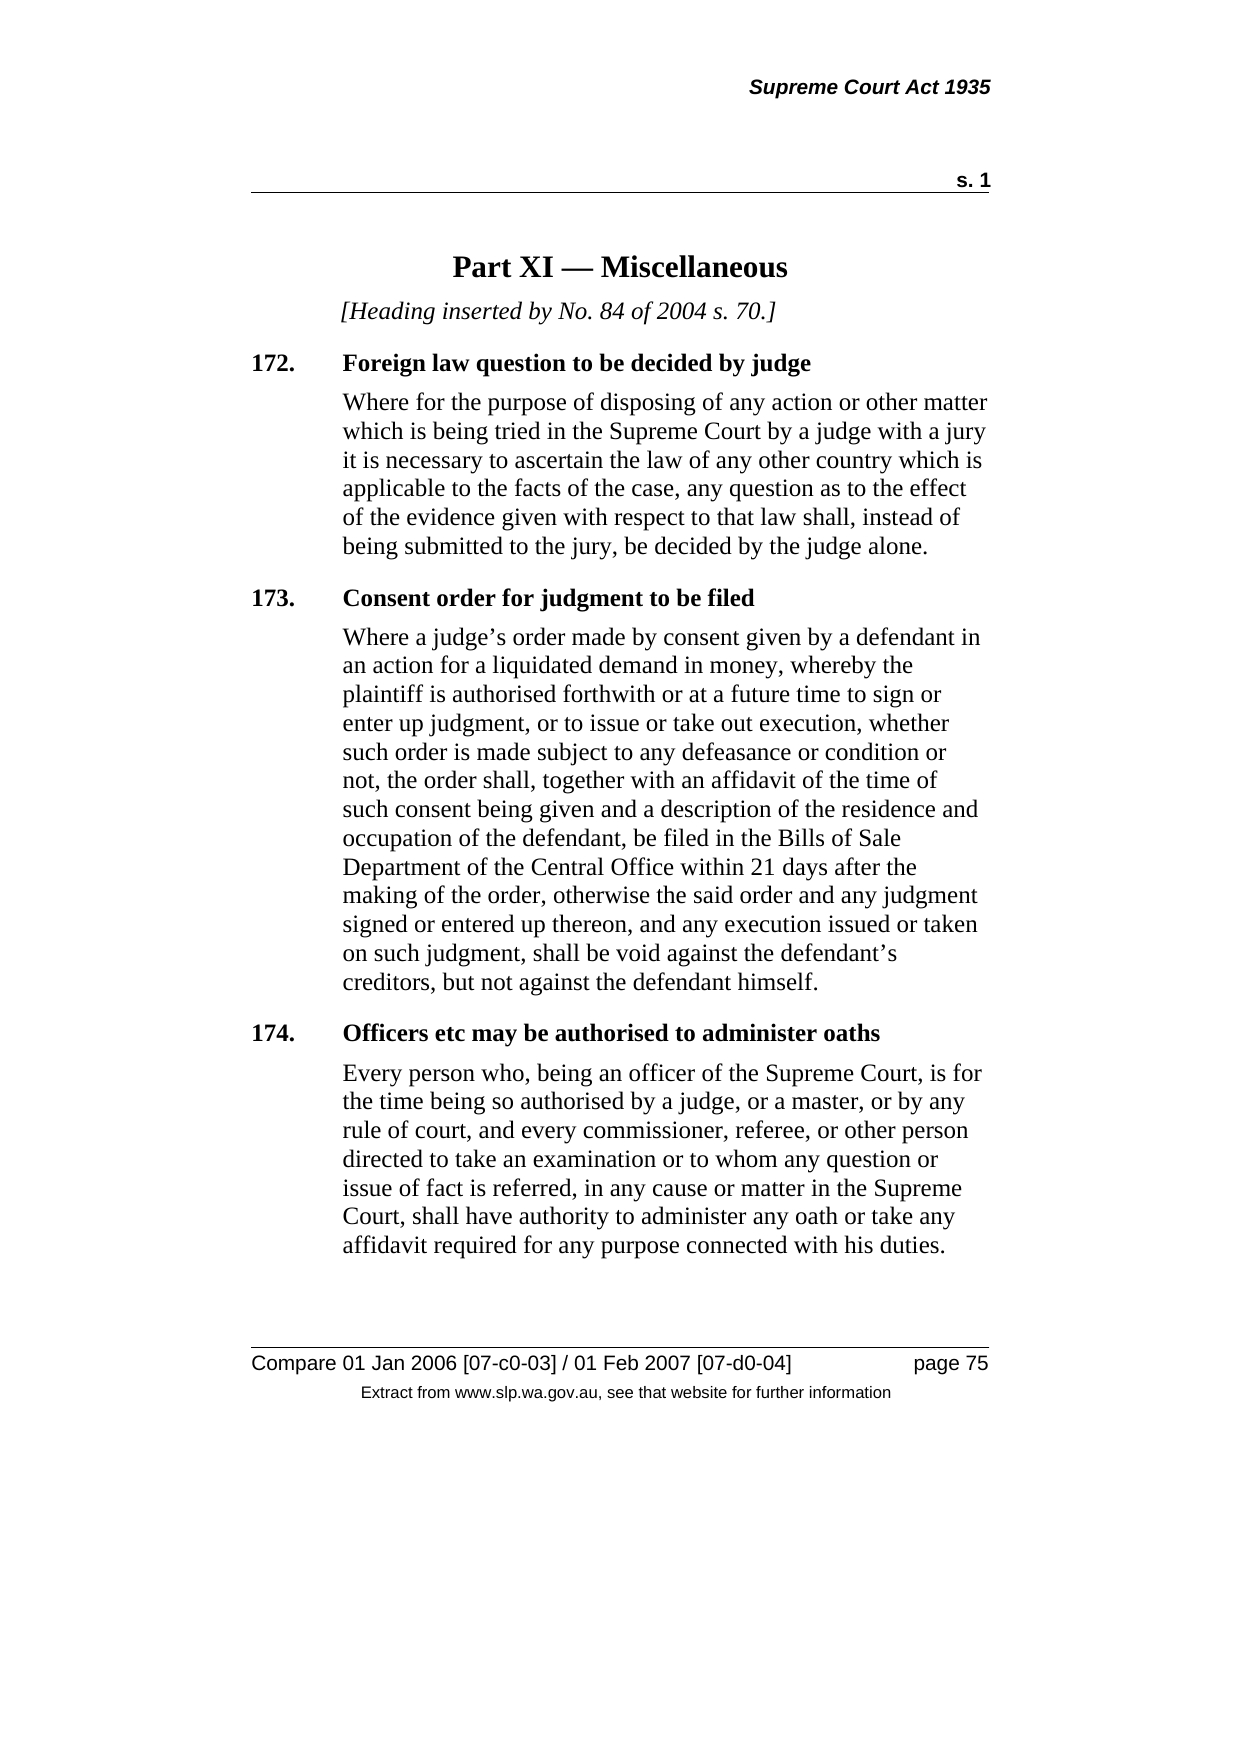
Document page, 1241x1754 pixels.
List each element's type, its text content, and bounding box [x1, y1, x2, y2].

subtitle [Heading inserted by No. 84 of 2004 s. 70.] [251, 296, 989, 325]
subtitle Part XI — Miscellaneous [251, 248, 989, 284]
text Every person who, being an officer of the Supreme Court, is for the time being so authorised by a judge, or a master, or by any rule of court, and every commissioner, referee, or other person directed to take an examination or to whom any question or issue of fact is referred, in any cause or matter in the Supreme Court, shall have authority to administer any oath or take any affidavit required for any purpose connected with his duties. [251, 1058, 989, 1259]
subtitle 173. Consent order for judgment to be filed [251, 583, 989, 611]
text Where for the purpose of disposing of any action or other matter which is being tried in the Supreme Court by a judge with a jury it is necessary to ascertain the law of any other country which is applicable to the facts of the case, any question as to the effect of the evidence given with respect to that law shall, instead of being submitted to the jury, be decided by the judge alone. [251, 387, 989, 560]
subtitle 172. Foreign law question to be decided by judge [251, 348, 989, 377]
text Where a judge’s order made by consent given by a defendant in an action for a liquidated demand in money, whereby the plaintiff is authorised forthwith or at a future time to sign or enter up judgment, or to issue or take out execution, whether such order is made subject to any defeasance or condition or not, the order shall, together with an affidavit of the time of such consent being given and a description of the residence and occupation of the defendant, be filed in the Bills of Sale Department of the Central Office within 21 days after the making of the order, otherwise the said order and any judgment signed or entered up thereon, and any execution issued or taken on such judgment, shall be void against the defendant’s creditors, but not against the defendant himself. [251, 622, 989, 996]
subtitle 174. Officers etc may be authorised to administer oaths [251, 1018, 989, 1047]
